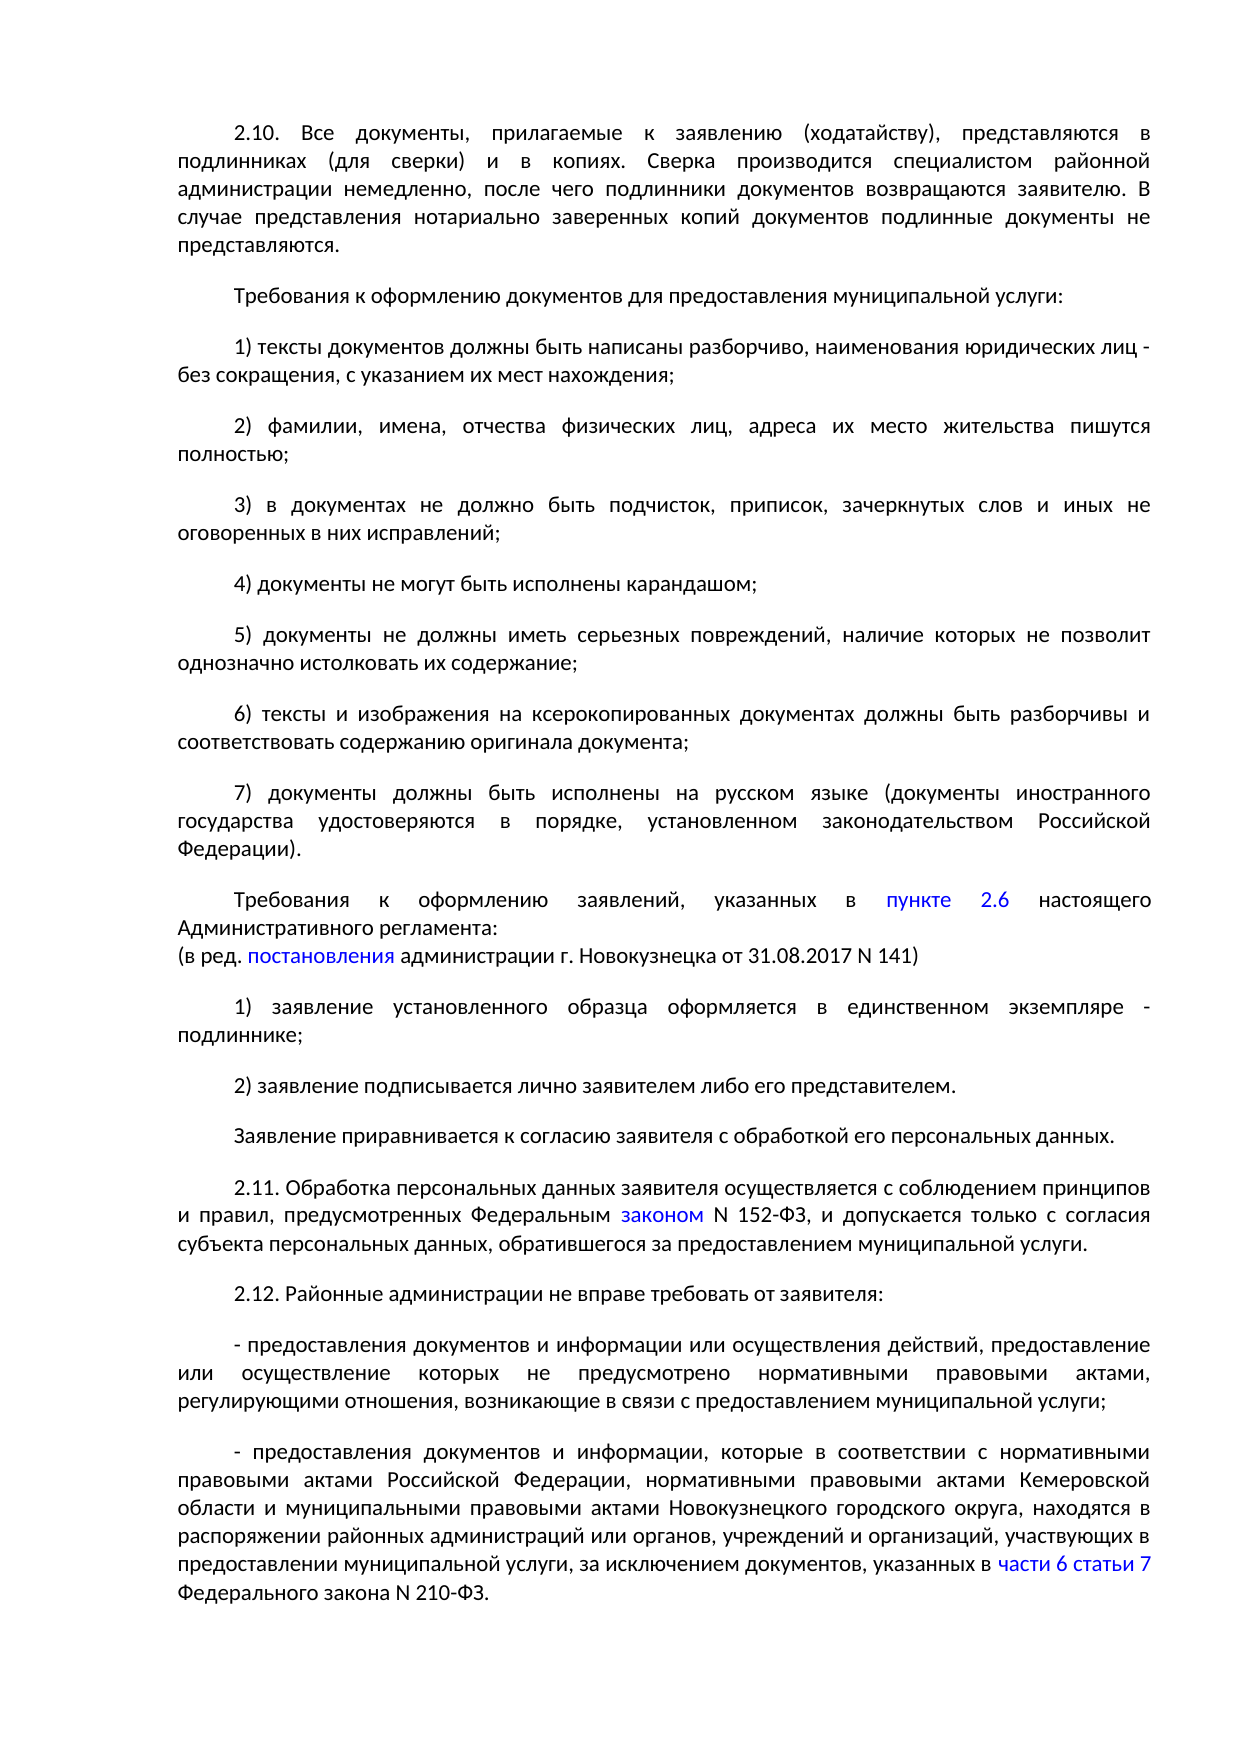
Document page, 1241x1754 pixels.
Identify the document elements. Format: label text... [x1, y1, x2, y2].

text 4) документы не могут быть исполнены карандашом; [177, 569, 1152, 597]
text Требования к оформлению документов для предоставления муниципальной услуги: [177, 281, 1152, 309]
text 3) в документах не должно быть подчисток, приписок, зачеркнутых слов и иных не оговоренных в них исправлений; [177, 490, 1152, 546]
text 1) заявление установленного образца оформляется в единственном экземпляре - подлиннике; [177, 992, 1152, 1048]
text 2.11. Обработка персональных данных заявителя осуществляется с соблюдением принципов и правил, предусмотренных Федеральным законом N 152-ФЗ, и допускается только с согласия субъекта персональных данных, обратившегося за предоставлением муниципальной услуги. [177, 1173, 1152, 1257]
text Требования к оформлению заявлений, указанных в пункте 2.6 настоящего Административного регламента: [177, 885, 1152, 941]
text 1) тексты документов должны быть написаны разборчиво, наименования юридических лиц - без сокращения, с указанием их мест нахождения; [177, 332, 1152, 388]
text 7) документы должны быть исполнены на русском языке (документы иностранного государства удостоверяются в порядке, установленном законодательством Российской Федерации). [177, 778, 1152, 862]
text - предоставления документов и информации или осуществления действий, предоставление или осуществление которых не предусмотрено нормативными правовыми актами, регулирующими отношения, возникающие в связи с предоставлением муниципальной услуги; [177, 1331, 1152, 1414]
text 2) заявление подписывается лично заявителем либо его представителем. [177, 1071, 1152, 1099]
text 2) фамилии, имена, отчества физических лиц, адреса их место жительства пишутся полностью; [177, 411, 1152, 467]
text Заявление приравнивается к согласию заявителя с обработкой его персональных данных. [177, 1122, 1152, 1150]
text 5) документы не должны иметь серьезных повреждений, наличие которых не позволит однозначно истолковать их содержание; [177, 620, 1152, 676]
text 6) тексты и изображения на ксерокопированных документах должны быть разборчивы и соответствовать содержанию оригинала документа; [177, 699, 1152, 755]
text (в ред. постановления администрации г. Новокузнецка от 31.08.2017 N 141) [177, 941, 1152, 969]
text - предоставления документов и информации, которые в соответствии с нормативными правовыми актами Российской Федерации, нормативными правовыми актами Кемеровской области и муниципальными правовыми актами Новокузнецкого городского округа, находятся в распоряжении районных администраций или органов, учреждений и организаций, участвующих в предоставлении муниципальной услуги, за исключением документов, указанных в части 6 статьи 7 Федерального закона N 210-ФЗ. [177, 1437, 1152, 1606]
text 2.12. Районные администрации не вправе требовать от заявителя: [177, 1279, 1152, 1308]
text 2.10. Все документы, прилагаемые к заявлению (ходатайству), представляются в подлинниках (для сверки) и в копиях. Сверка производится специалистом районной администрации немедленно, после чего подлинники документов возвращаются заявителю. В случае представления нотариально заверенных копий документов подлинные документы не представляются. [177, 118, 1152, 258]
